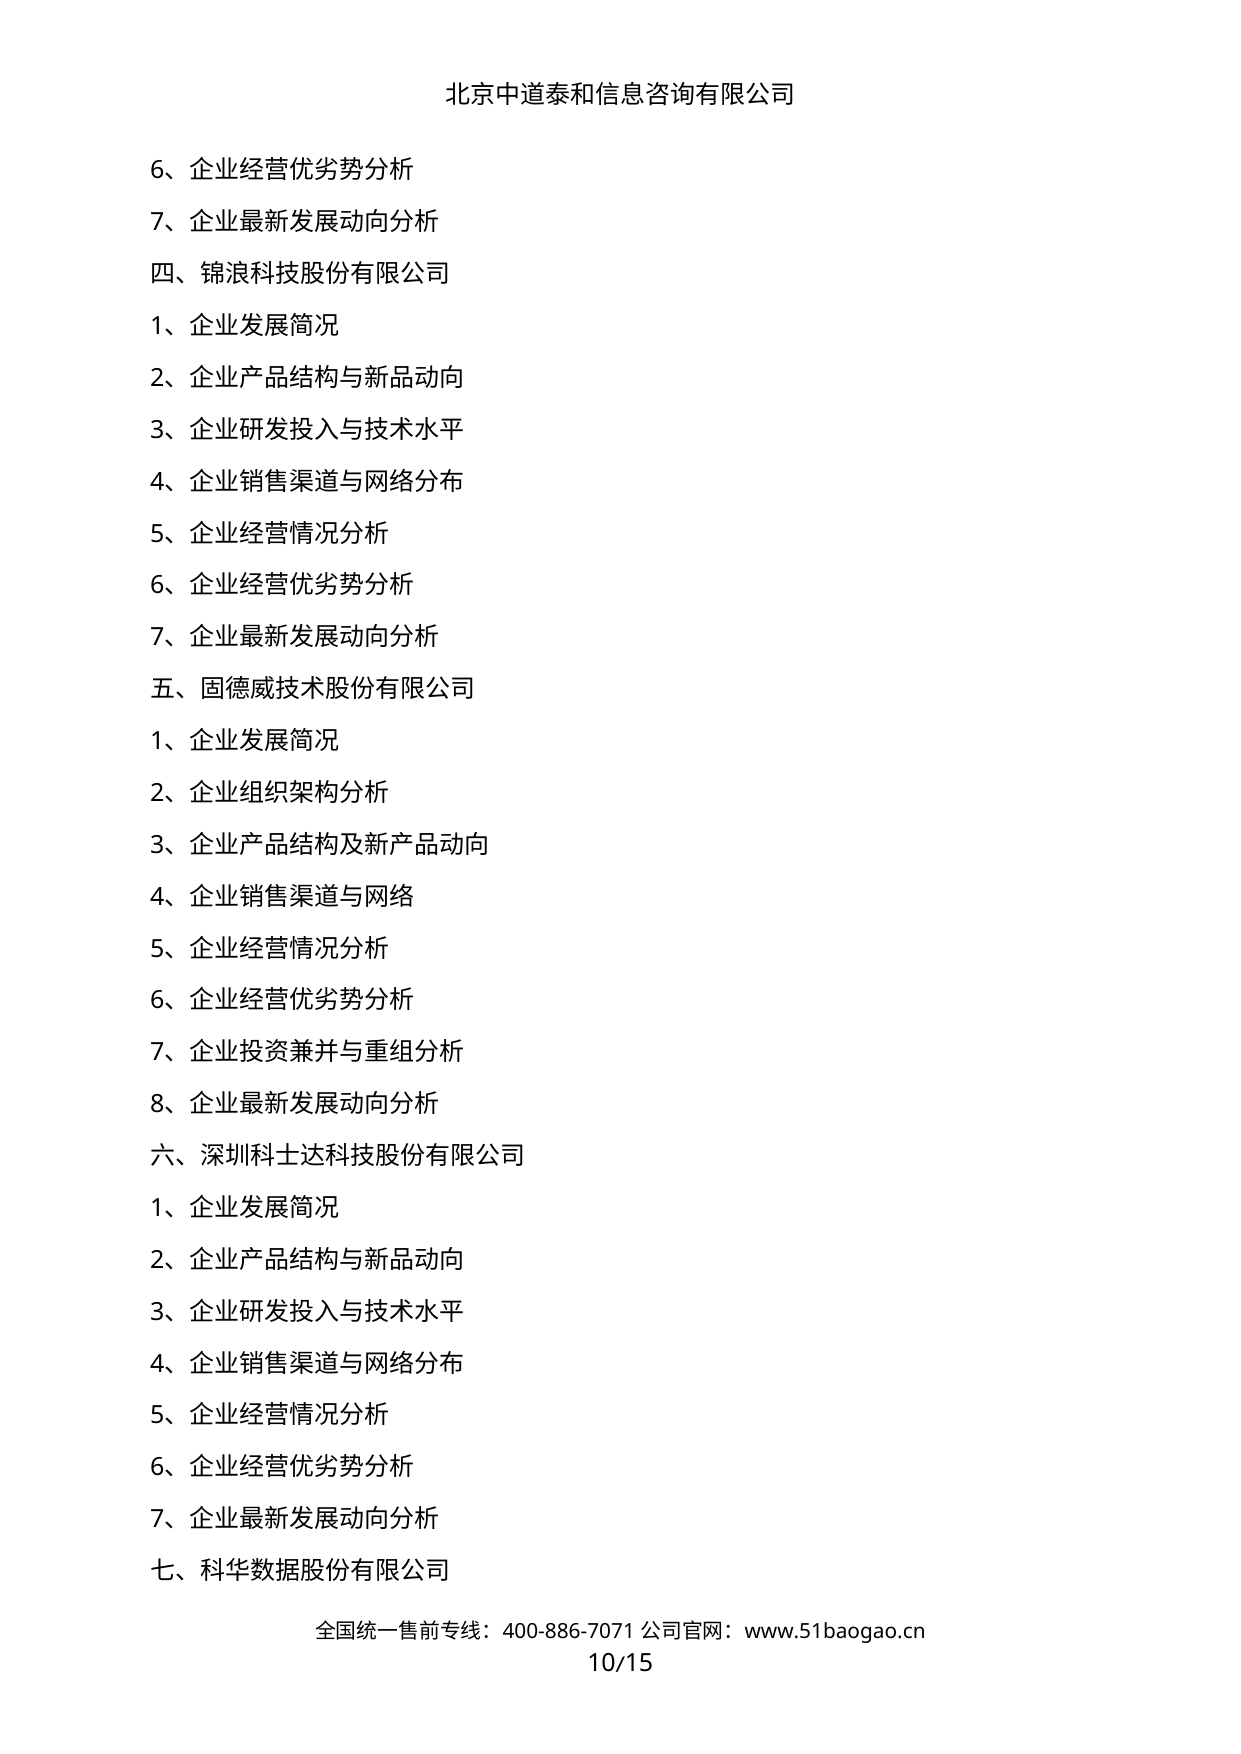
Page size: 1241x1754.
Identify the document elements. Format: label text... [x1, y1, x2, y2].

text 4、企业销售渠道与网络 [150, 876, 1090, 912]
text 5、企业经营情况分析 [150, 513, 1090, 549]
text 2、企业产品结构与新品动向 [150, 1239, 1090, 1276]
text 6、企业经营优劣势分析 [150, 150, 1090, 186]
text 五、固德威技术股份有限公司 [150, 669, 1090, 705]
text 3、企业产品结构及新产品动向 [150, 824, 1090, 861]
text 1、企业发展简况 [150, 1187, 1090, 1224]
text 6、企业经营优劣势分析 [150, 565, 1090, 601]
text 六、深圳科士达科技股份有限公司 [150, 1136, 1090, 1172]
text 1、企业发展简况 [150, 721, 1090, 757]
text 5、企业经营情况分析 [150, 928, 1090, 964]
text 7、企业最新发展动向分析 [150, 1499, 1090, 1535]
text 1、企业发展简况 [150, 306, 1090, 342]
text 5、企业经营情况分析 [150, 1395, 1090, 1431]
text 2、企业组织架构分析 [150, 772, 1090, 809]
text 8、企业最新发展动向分析 [150, 1084, 1090, 1120]
text 4、企业销售渠道与网络分布 [150, 1343, 1090, 1379]
text 四、锦浪科技股份有限公司 [150, 254, 1090, 290]
text 3、企业研发投入与技术水平 [150, 409, 1090, 446]
text 2、企业产品结构与新品动向 [150, 357, 1090, 394]
text 7、企业投资兼并与重组分析 [150, 1032, 1090, 1068]
text 7、企业最新发展动向分析 [150, 202, 1090, 238]
text 3、企业研发投入与技术水平 [150, 1291, 1090, 1327]
text 七、科华数据股份有限公司 [150, 1551, 1090, 1587]
text 7、企业最新发展动向分析 [150, 617, 1090, 653]
text 6、企业经营优劣势分析 [150, 1447, 1090, 1483]
text 4、企业销售渠道与网络分布 [150, 461, 1090, 497]
text 6、企业经营优劣势分析 [150, 980, 1090, 1016]
